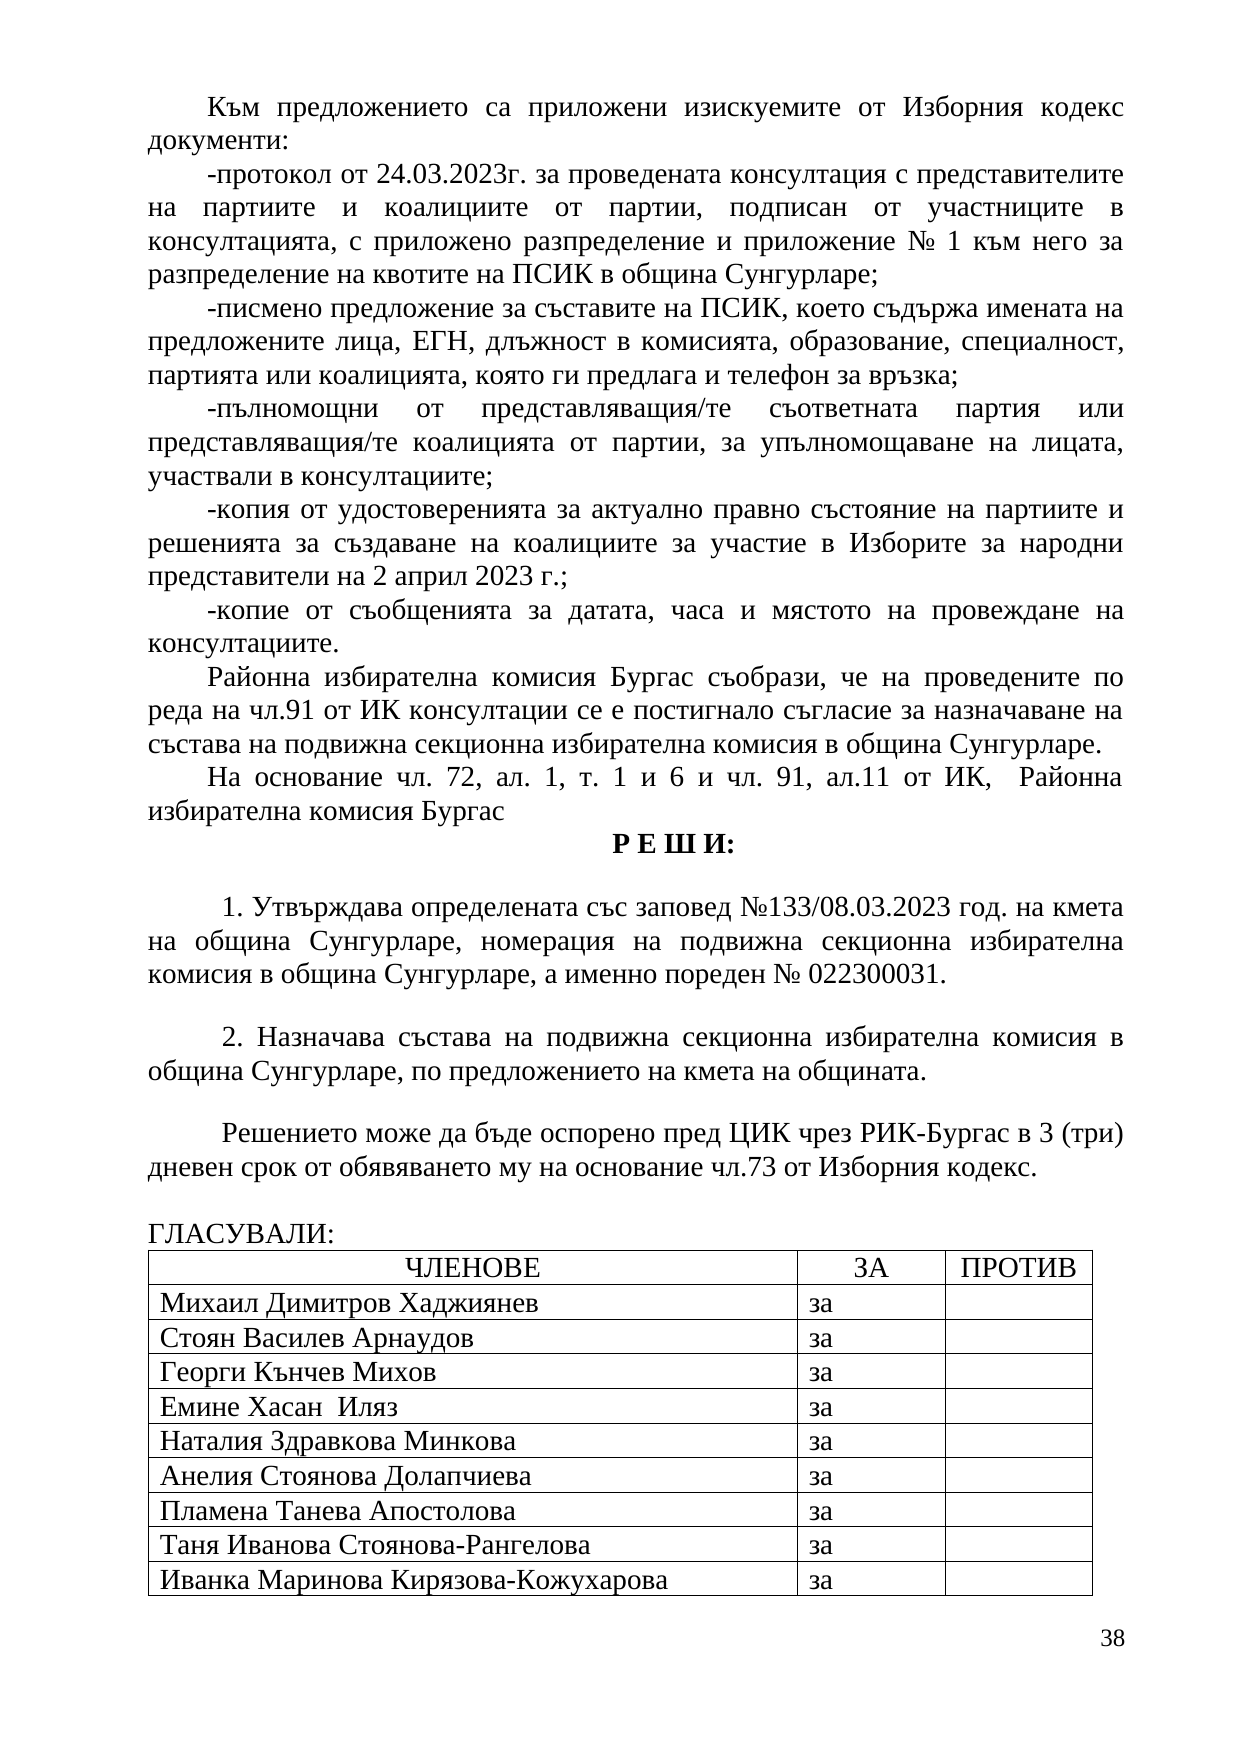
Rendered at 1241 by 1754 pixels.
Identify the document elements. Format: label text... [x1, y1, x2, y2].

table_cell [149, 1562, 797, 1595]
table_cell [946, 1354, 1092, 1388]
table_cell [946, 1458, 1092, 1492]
text Решението може да бъде оспорено пред ЦИК чрез РИК-Бургас в 3 (три) дневен срок от обявяването му на основание чл.73 от Изборния кодекс. [148, 1115, 1125, 1182]
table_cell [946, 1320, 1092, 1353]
text Към предложението са приложени изискуемите от Изборния кодекс документи: [148, 89, 1125, 156]
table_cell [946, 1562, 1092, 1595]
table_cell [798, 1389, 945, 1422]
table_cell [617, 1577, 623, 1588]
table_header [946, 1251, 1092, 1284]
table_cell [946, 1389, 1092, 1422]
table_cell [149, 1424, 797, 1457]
text -протокол от 24.03.2023г. за проведената консултация с представителите на партиите и коалициите от партии, подписан от участниците в консултацията, с приложено разпределение и приложение № 1 към него за разпределение на квотите на ПСИК в община Сунгурларе; [148, 156, 1125, 290]
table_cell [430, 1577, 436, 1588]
text -пълномощни от представляващия/те съответната партия или представляващия/те коалицията от партии, за упълномощаване на лицата, участвали в консултациите; [148, 391, 1125, 491]
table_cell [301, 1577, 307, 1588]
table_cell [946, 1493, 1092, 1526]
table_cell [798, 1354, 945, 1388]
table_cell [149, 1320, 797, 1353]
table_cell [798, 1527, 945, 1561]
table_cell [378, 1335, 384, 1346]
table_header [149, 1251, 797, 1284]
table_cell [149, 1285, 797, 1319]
text -копие от съобщенията за датата, часа и мястото на провеждане на консултациите. [148, 592, 1125, 659]
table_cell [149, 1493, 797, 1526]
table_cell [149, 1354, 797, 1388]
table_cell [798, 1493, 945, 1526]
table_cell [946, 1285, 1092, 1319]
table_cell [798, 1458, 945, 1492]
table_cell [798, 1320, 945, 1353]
text 2. Назначава състава на подвижна секционна избирателна комисия в община Сунгурларе, по предложението на кмета на общината. [148, 1019, 1125, 1086]
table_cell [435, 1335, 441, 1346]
text Районна избирателна комисия Бургас съобрази, че на проведените по реда на чл.91 от ИК консултации се е постигнало съгласие за назначаване на състава на подвижна секционна избирателна комисия в община Сунгурларе. [148, 659, 1125, 759]
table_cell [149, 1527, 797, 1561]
text -писмено предложение за съставите на ПСИК, което съдържа имената на предложените лица, ЕГН, длъжност в комисията, образование, специалност, партията или коалицията, която ги предлага и телефон за връзка; [148, 290, 1125, 391]
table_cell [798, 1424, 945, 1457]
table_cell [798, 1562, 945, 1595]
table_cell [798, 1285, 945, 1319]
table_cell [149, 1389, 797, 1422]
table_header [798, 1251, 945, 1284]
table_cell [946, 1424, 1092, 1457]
text ГЛАСУВАЛИ: [148, 1216, 1125, 1249]
text На основание чл. 72, ал. 1, т. 1 и 6 и чл. 91, ал.11 от ИК, Районна избирателна комисия Бургас [148, 759, 1125, 827]
text Р Е Ш И: [148, 827, 1125, 860]
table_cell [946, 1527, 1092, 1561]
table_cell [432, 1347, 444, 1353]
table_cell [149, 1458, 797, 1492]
text 1. Утвърждава определената със заповед №133/08.03.2023 год. на кмета на община Сунгурларе, номерация на подвижна секционна избирателна комисия в община Сунгурларе, а именно пореден № 022300031. [148, 889, 1125, 990]
text -копия от удостоверенията за актуално правно състояние на партиите и решенията за създаване на коалициите за участие в Изборите за народни представители на 2 април 2023 г.; [148, 491, 1125, 592]
